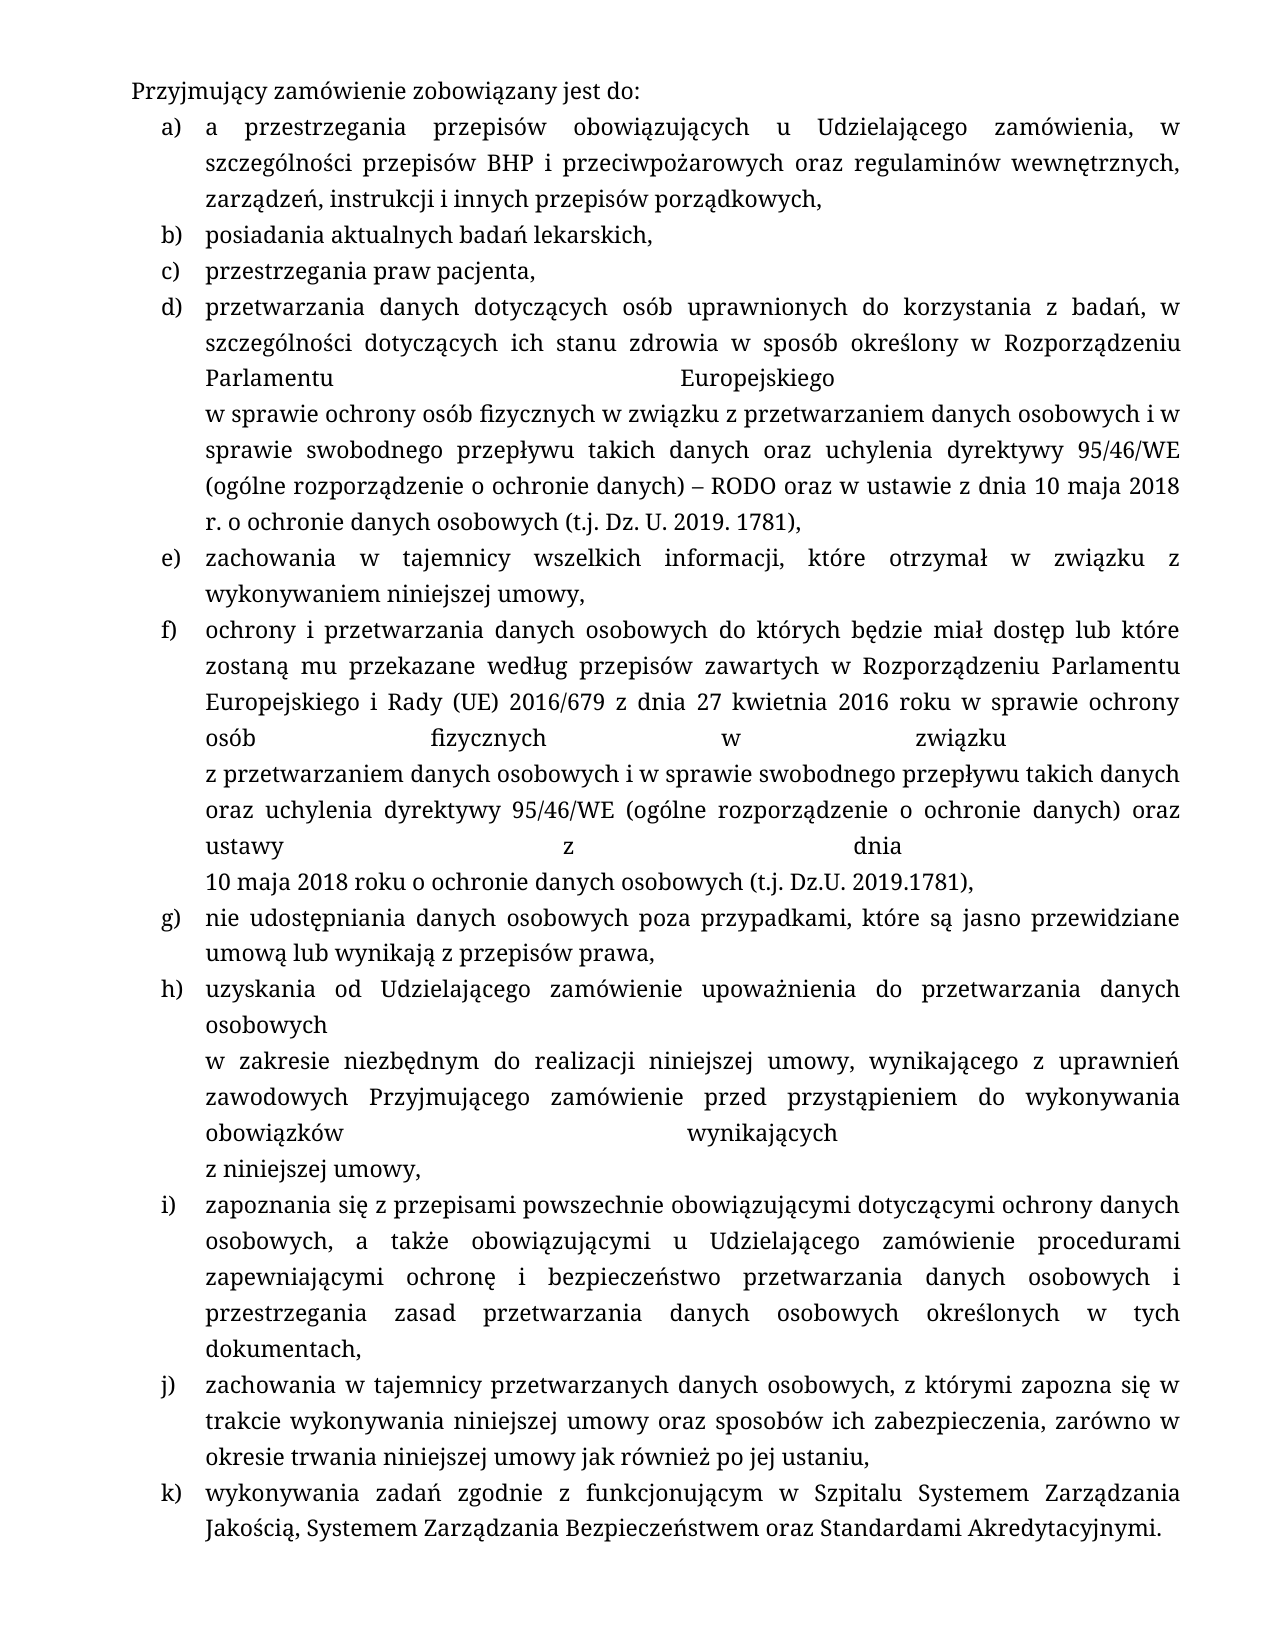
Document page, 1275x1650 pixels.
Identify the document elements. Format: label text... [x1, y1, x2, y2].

list przestrzegania praw pacjenta, [161, 254, 1181, 286]
list uzyskania od Udzielającego zamówienie upoważnienia do przetwarzania danych osobowych w zakresie niezbędnym do realizacji niniejszej umowy, wynikającego z uprawnień zawodowych Przyjmującego zamówienie przed przystąpieniem do wykonywania obowiązków wynikających z niniejszej umowy, [161, 973, 1181, 1184]
list a przestrzegania przepisów obowiązujących u Udzielającego zamówienia, w szczególności przepisów BHP i przeciwpożarowych oraz regulaminów wewnętrznych, zarządzeń, instrukcji i innych przepisów porządkowych, [161, 111, 1181, 214]
list zachowania w tajemnicy wszelkich informacji, które otrzymał w związku z wykonywaniem niniejszej umowy, [161, 542, 1181, 609]
list zachowania w tajemnicy przetwarzanych danych osobowych, z którymi zapozna się w trakcie wykonywania niniejszej umowy oraz sposobów ich zabezpieczenia, zarówno w okresie trwania niniejszej umowy jak również po jej ustaniu, [161, 1369, 1181, 1472]
list zapoznania się z przepisami powszechnie obowiązującymi dotyczącymi ochrony danych osobowych, a także obowiązującymi u Udzielającego zamówienie procedurami zapewniającymi ochronę i bezpieczeństwo przetwarzania danych osobowych i przestrzegania zasad przetwarzania danych osobowych określonych w tych dokumentach, [161, 1189, 1181, 1364]
list wykonywania zadań zgodnie z funkcjonującym w Szpitalu Systemem Zarządzania Jakością, Systemem Zarządzania Bezpieczeństwem oraz Standardami Akredytacyjnymi. [161, 1476, 1181, 1544]
list przetwarzania danych dotyczących osób uprawnionych do korzystania z badań, w szczególności dotyczących ich stanu zdrowia w sposób określony w Rozporządzeniu Parlamentu Europejskiego w sprawie ochrony osób fizycznych w związku z przetwarzaniem danych osobowych i w sprawie swobodnego przepływu takich danych oraz uchylenia dyrektywy 95/46/WE (ogólne rozporządzenie o ochronie danych) – RODO oraz w ustawie z dnia 10 maja 2018 r. o ochronie danych osobowych (t.j. Dz. U. 2019. 1781), [161, 291, 1181, 537]
list nie udostępniania danych osobowych poza przypadkami, które są jasno przewidziane umową lub wynikają z przepisów prawa, [161, 901, 1181, 969]
text Przyjmujący zamówienie zobowiązany jest do: [131, 75, 1181, 106]
list posiadania aktualnych badań lekarskich, [161, 219, 1181, 250]
list ochrony i przetwarzania danych osobowych do których będzie miał dostęp lub które zostaną mu przekazane według przepisów zawartych w Rozporządzeniu Parlamentu Europejskiego i Rady (UE) 2016/679 z dnia 27 kwietnia 2016 roku w sprawie ochrony osób fizycznych w związku z przetwarzaniem danych osobowych i w sprawie swobodnego przepływu takich danych oraz uchylenia dyrektywy 95/46/WE (ogólne rozporządzenie o ochronie danych) oraz ustawy z dnia 10 maja 2018 roku o ochronie danych osobowych (t.j. Dz.U. 2019.1781), [161, 614, 1181, 897]
